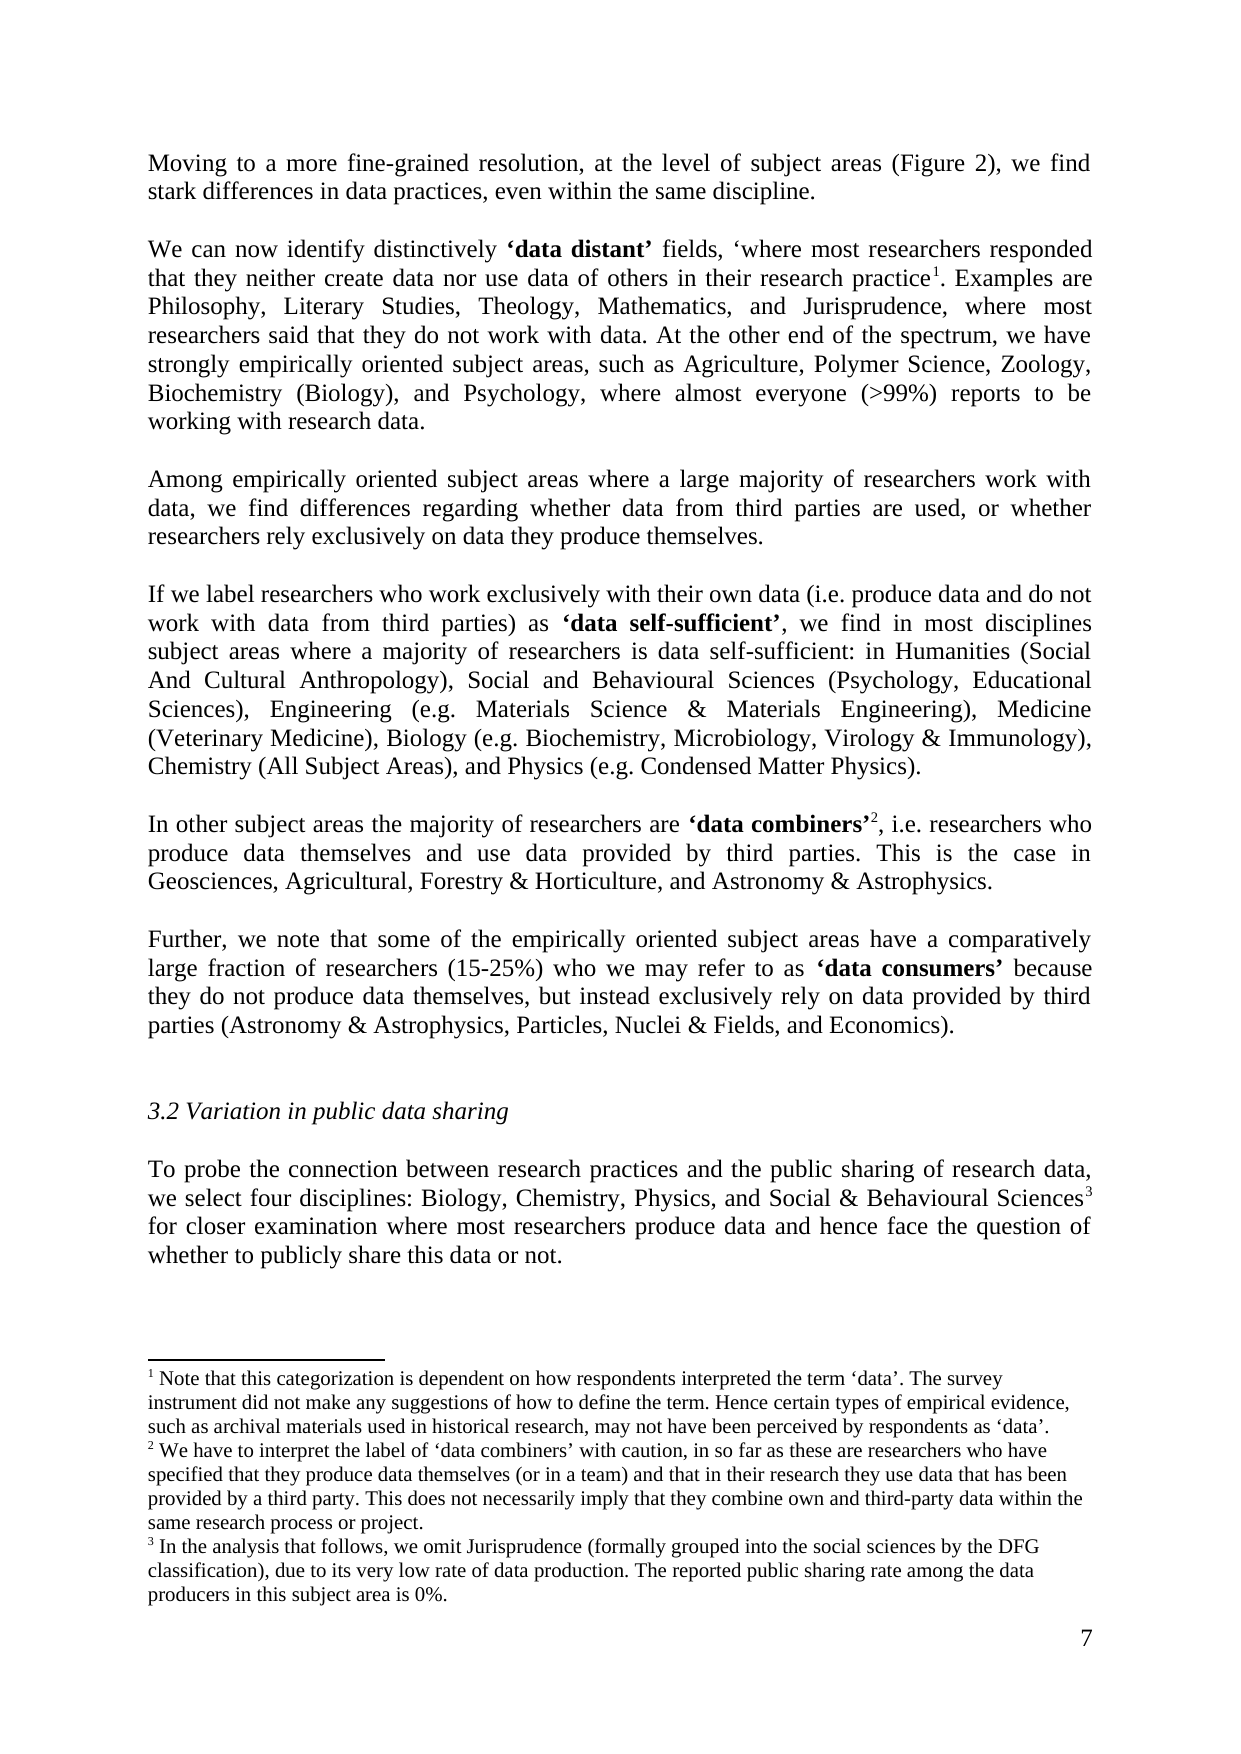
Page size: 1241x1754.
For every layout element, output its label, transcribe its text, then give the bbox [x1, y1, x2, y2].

text Further, we note that some of the empirically oriented subject areas have a comparatively large fraction of researchers (15-25%) who we may refer to as ‘data consumers’ because they do not produce data themselves, but instead exclusively rely on data provided by third parties (Astronomy & Astrophysics, Particles, Nuclei & Fields, and Economics). [148, 924, 1092, 1039]
text 3.2 Variation in public data sharing [148, 1096, 1092, 1125]
text In other subject areas the majority of researchers are ‘data combiners’, i.e. researchers who produce data themselves and use data provided by third parties. This is the case in Geosciences, Agricultural, Forestry & Horticulture, and Astronomy & Astrophysics. [148, 809, 1092, 895]
text Moving to a more fine-grained resolution, at the level of subject areas (Figure 2), we find stark differences in data practices, even within the same discipline. [148, 148, 1092, 205]
text We can now identify distinctively ‘data distant’ fields, ‘where most researchers responded that they neither create data nor use data of others in their research practice. Examples are Philosophy, Literary Studies, Theology, Mathematics, and Jurisprudence, where most researchers said that they do not work with data. At the other end of the spectrum, we have strongly empirically oriented subject areas, such as Agriculture, Polymer Science, Zoology, Biochemistry (Biology), and Psychology, where almost everyone (>99%) reports to be working with research data. [148, 234, 1092, 435]
text Among empirically oriented subject areas where a large majority of researchers work with data, we find differences regarding whether data from third parties are used, or whether researchers rely exclusively on data they produce themselves. [148, 464, 1092, 550]
text If we label researchers who work exclusively with their own data (i.e. produce data and do not work with data from third parties) as ‘data self-sufficient’, we find in most disciplines subject areas where a majority of researchers is data self-sufficient: in Humanities (Social And Cultural Anthropology), Social and Behavioural Sciences (Psychology, Educational Sciences), Engineering (e.g. Materials Science & Materials Engineering), Medicine (Veterinary Medicine), Biology (e.g. Biochemistry, Microbiology, Virology & Immunology), Chemistry (All Subject Areas), and Physics (e.g. Condensed Matter Physics). [148, 579, 1092, 780]
text To probe the connection between research practices and the public sharing of research data, we select four disciplines: Biology, Chemistry, Physics, and Social & Behavioural Sciences for closer examination where most researchers produce data and hence face the question of whether to publicly share this data or not. [148, 1154, 1092, 1269]
